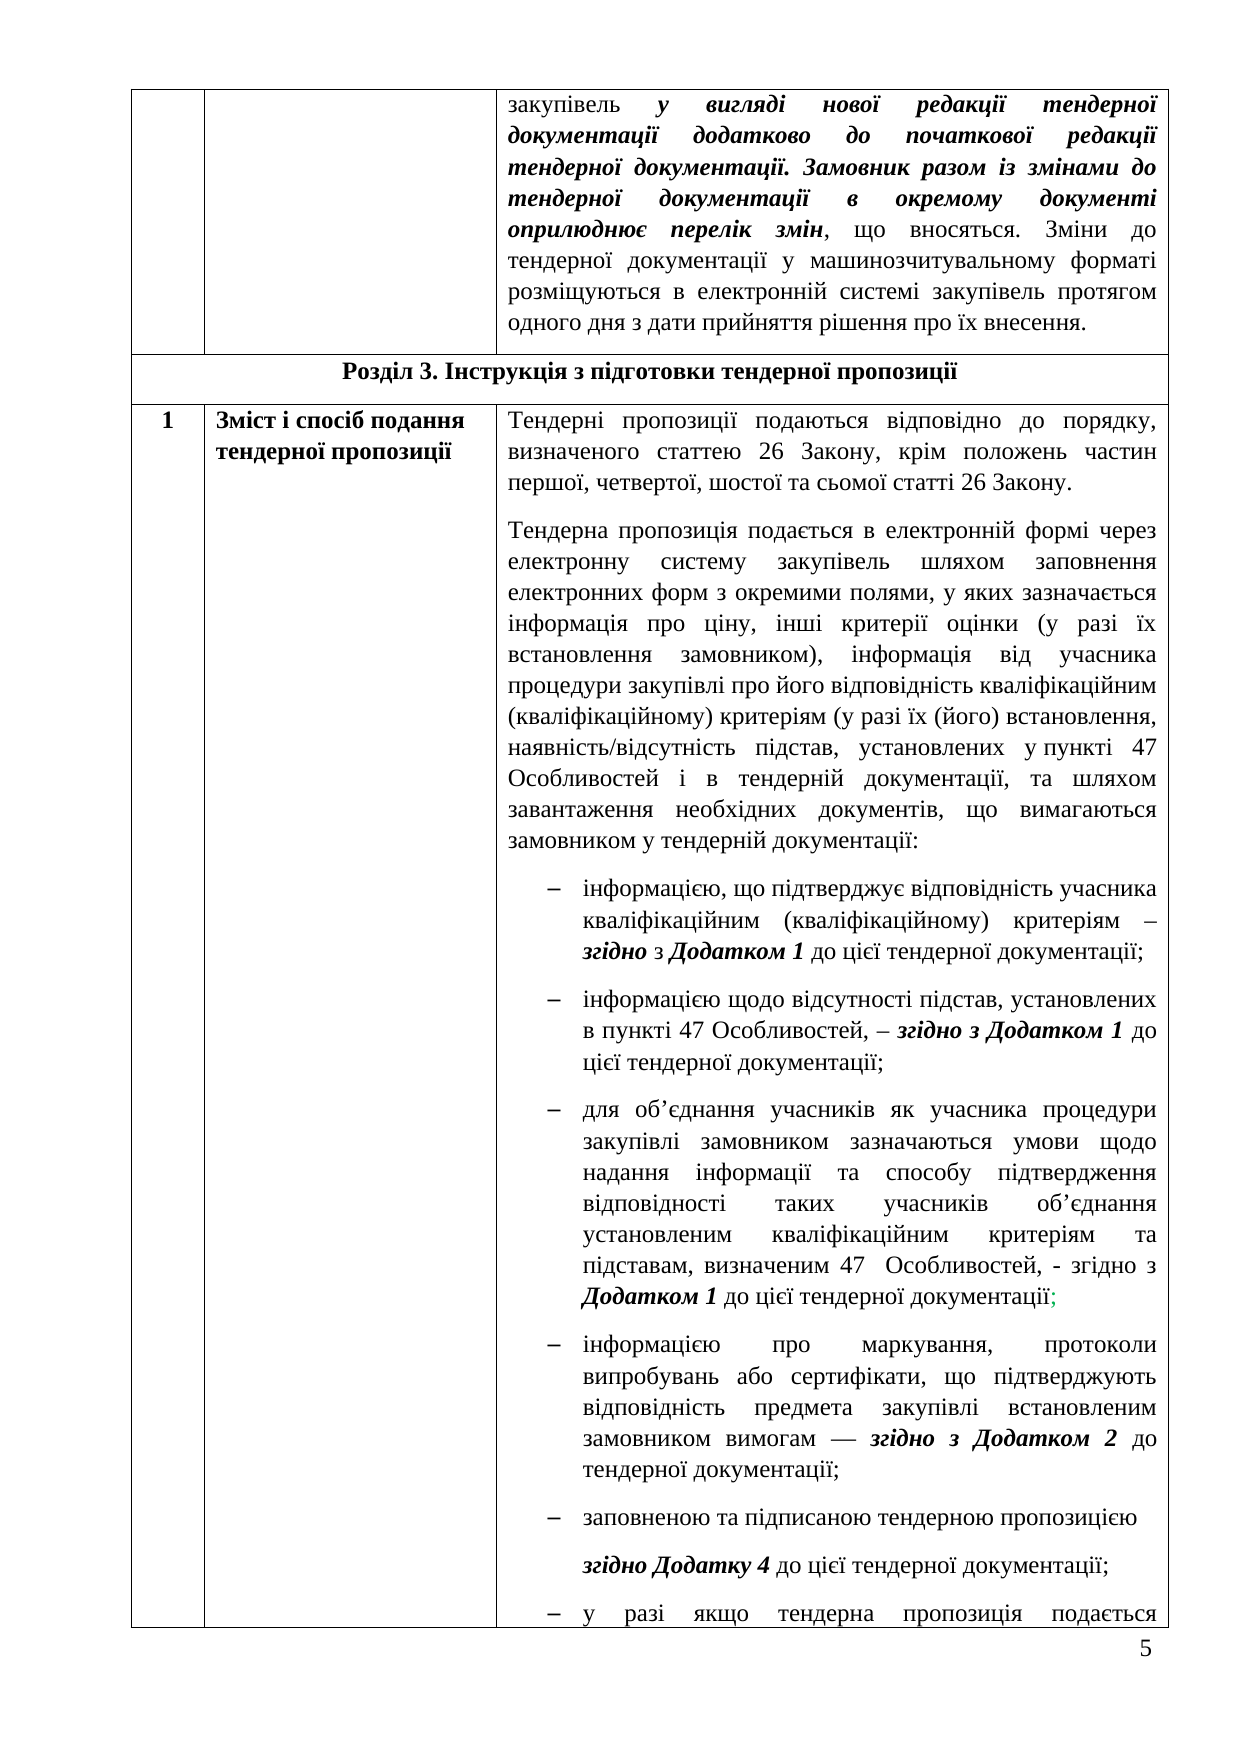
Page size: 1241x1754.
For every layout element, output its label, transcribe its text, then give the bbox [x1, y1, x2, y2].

table_cell 2 [132, 90, 204, 354]
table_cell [205, 405, 496, 1627]
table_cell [205, 90, 496, 354]
table_cell Розділ 3. Інструкція з підготовки тендерної пропозиції [132, 355, 1168, 404]
table_cell 1 [132, 405, 204, 1627]
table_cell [497, 90, 1168, 354]
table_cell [497, 405, 1168, 1627]
